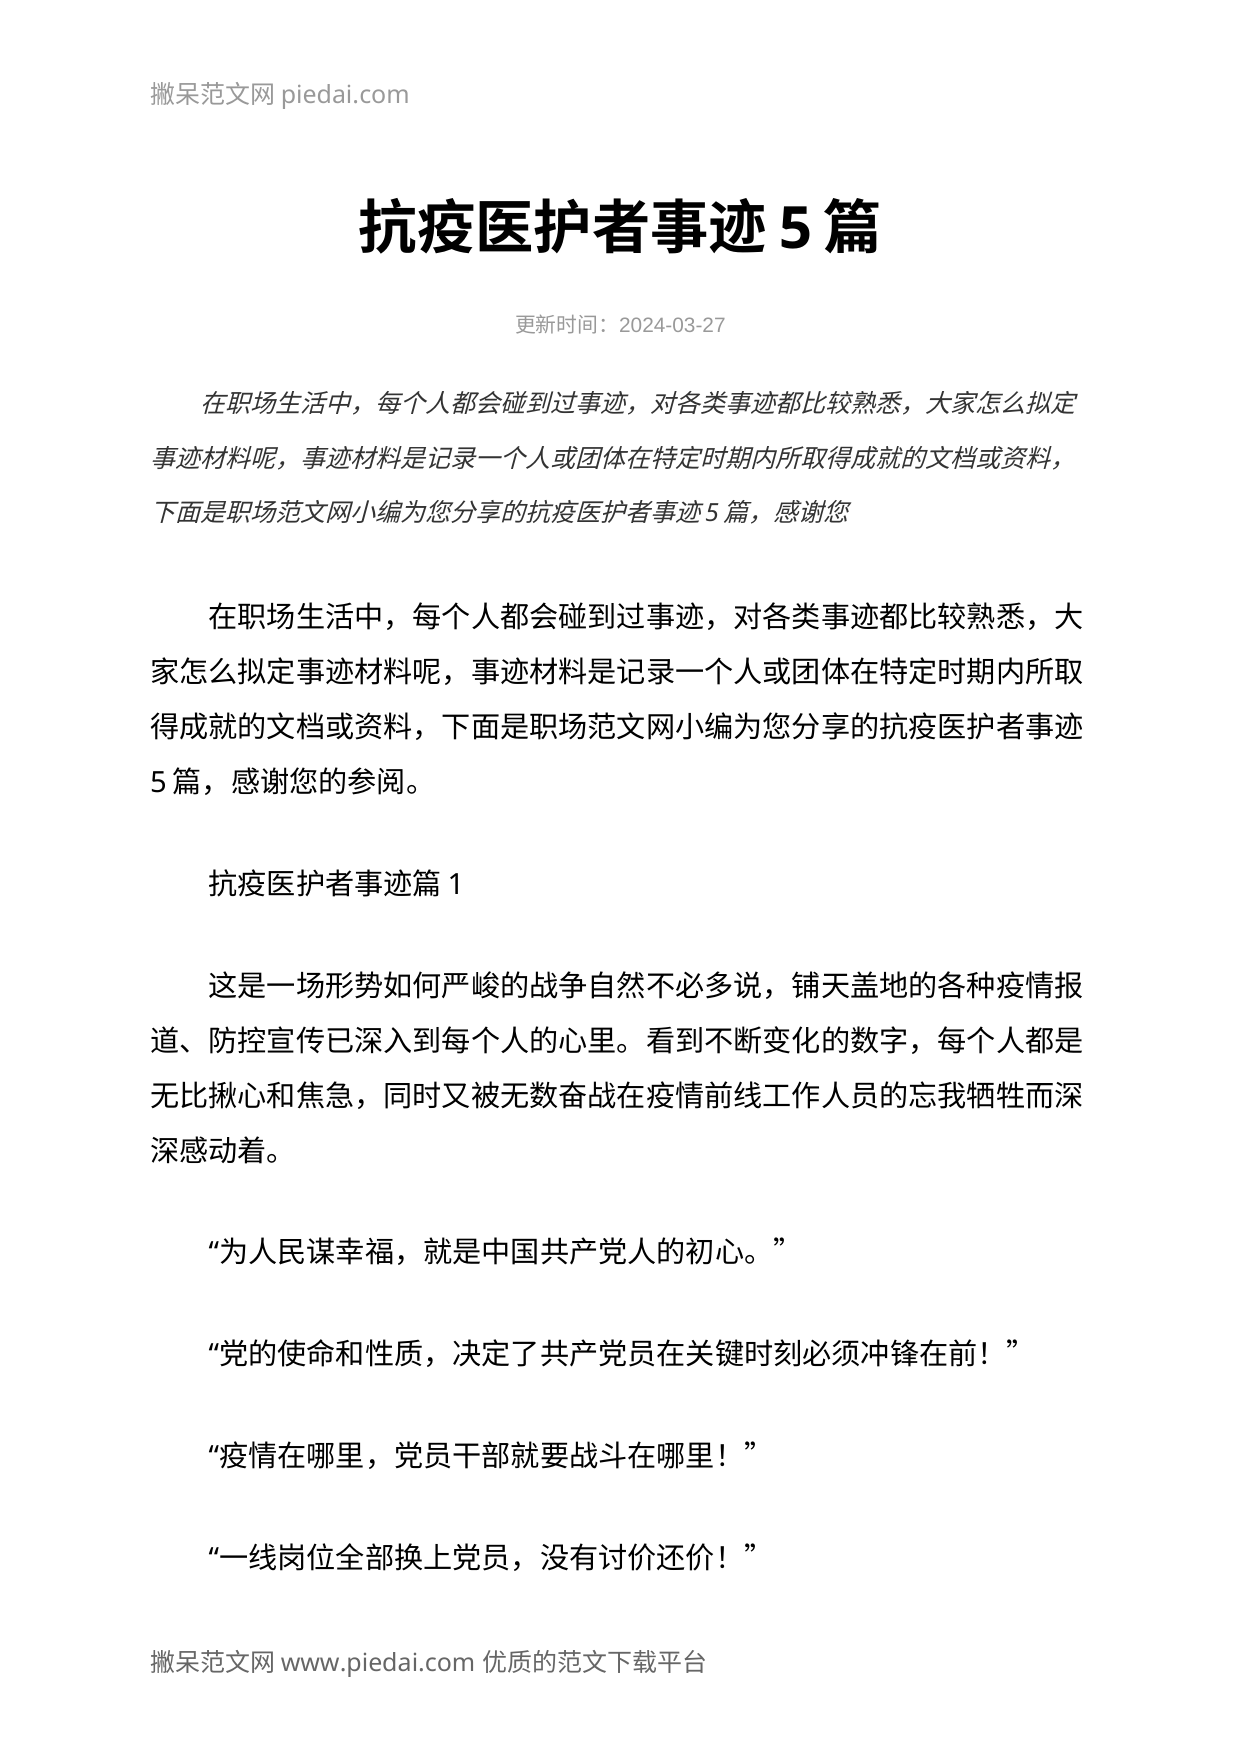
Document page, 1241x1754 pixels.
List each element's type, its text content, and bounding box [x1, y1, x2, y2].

text 这是一场形势如何严峻的战争自然不必多说，铺天盖地的各种疫情报道、防控宣传已深入到每个人的心里。看到不断变化的数字，每个人都是无比揪心和焦急，同时又被无数奋战在疫情前线工作人员的忘我牺牲而深深感动着。 [150, 962, 1090, 1169]
subtitle 抗疫医护者事迹5篇 [150, 181, 1090, 266]
text “为人民谋幸福，就是中国共产党人的初心。” [150, 1229, 1090, 1271]
text 抗疫医护者事迹篇1 [150, 860, 1090, 903]
text 更新时间：2024-03-27 [150, 313, 1090, 337]
text “一线岗位全部换上党员，没有讨价还价！” [150, 1535, 1090, 1577]
text 在职场生活中，每个人都会碰到过事迹，对各类事迹都比较熟悉，大家怎么拟定事迹材料呢，事迹材料是记录一个人或团体在特定时期内所取得成就的文档或资料，下面是职场范文网小编为您分享的抗疫医护者事迹5篇，感谢您的参阅。 [150, 594, 1090, 801]
text “疫情在哪里，党员干部就要战斗在哪里！” [150, 1433, 1090, 1475]
text 在职场生活中，每个人都会碰到过事迹，对各类事迹都比较熟悉，大家怎么拟定事迹材料呢，事迹材料是记录一个人或团体在特定时期内所取得成就的文档或资料，下面是职场范文网小编为您分享的抗疫医护者事迹5篇，感谢您 [150, 384, 1090, 529]
text “党的使命和性质，决定了共产党员在关键时刻必须冲锋在前！” [150, 1331, 1090, 1373]
